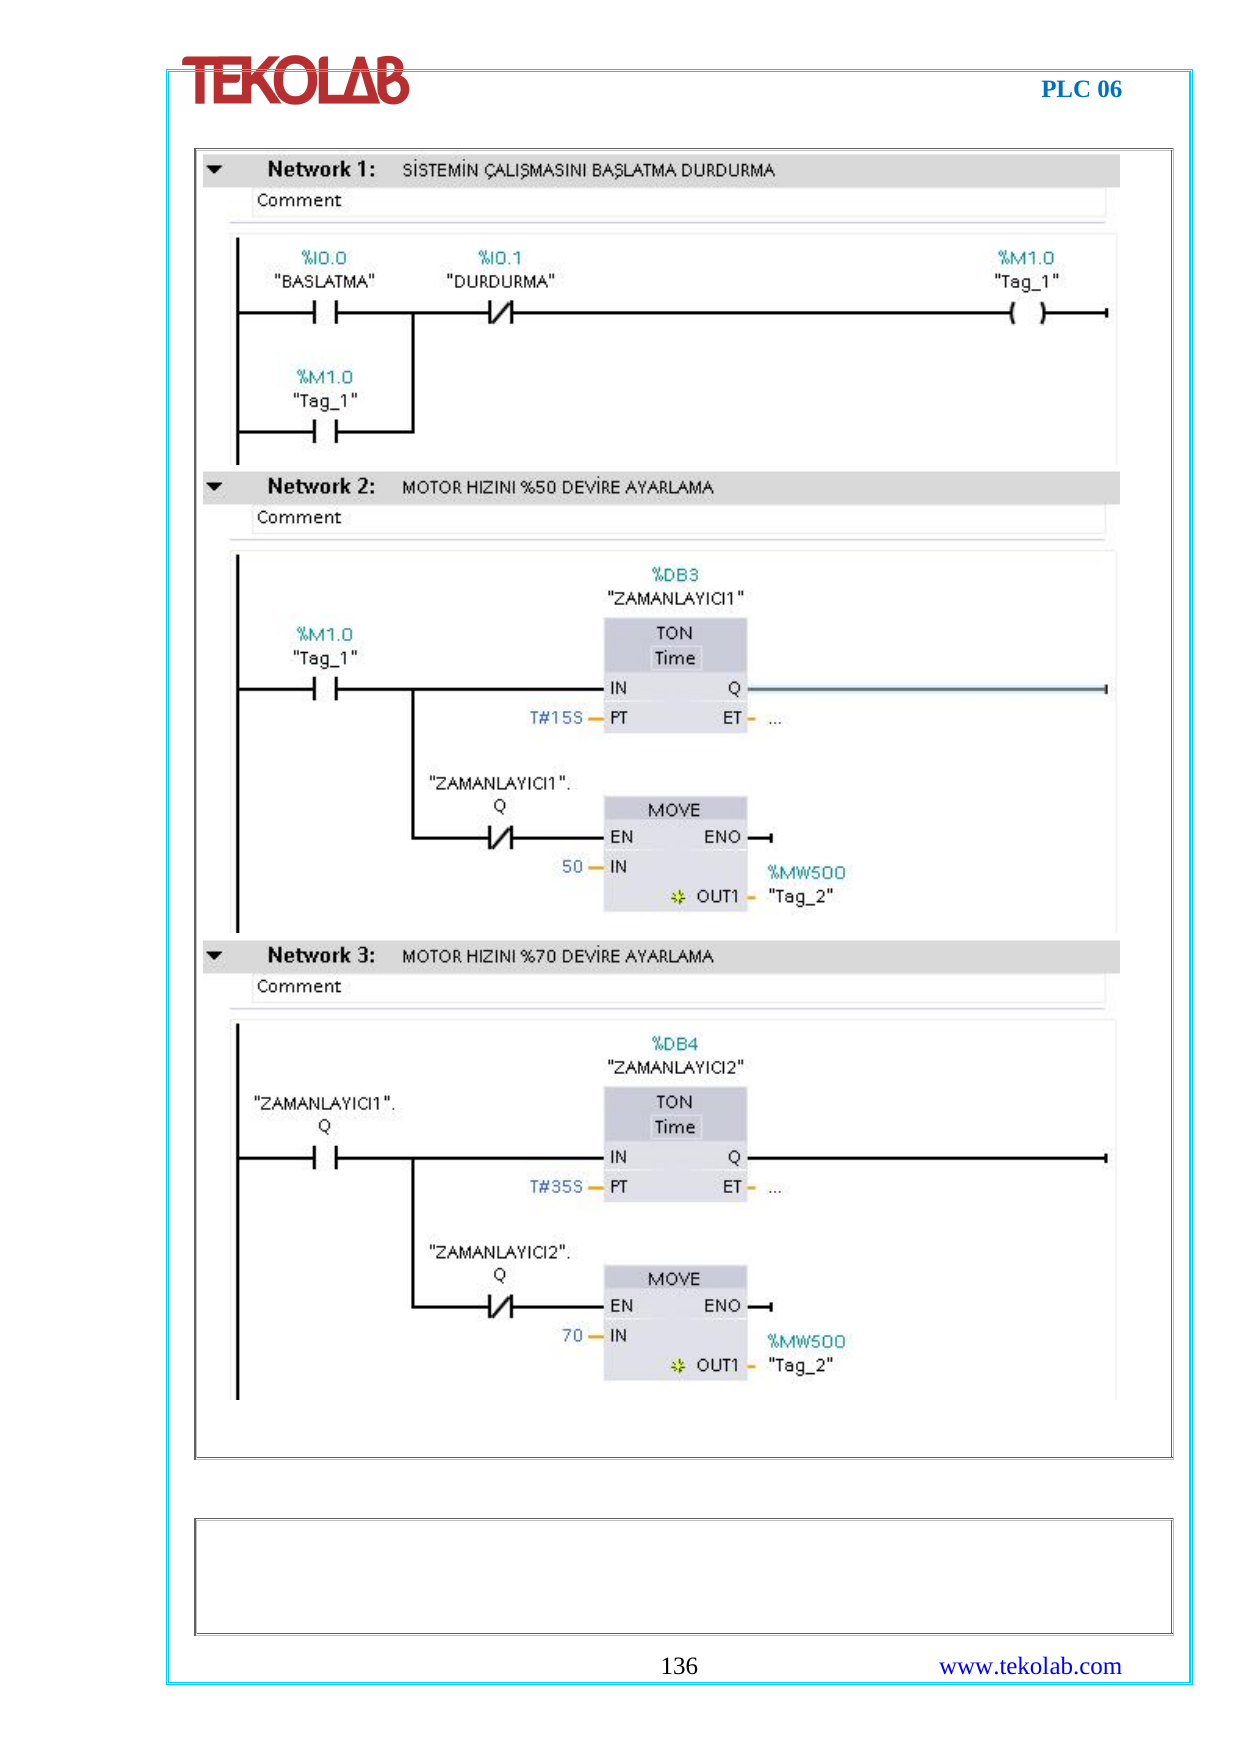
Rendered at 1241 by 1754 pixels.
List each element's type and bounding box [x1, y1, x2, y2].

table_header [197, 151, 1171, 1457]
picture [175, 73, 418, 114]
picture [175, 46, 418, 68]
picture [202, 151, 1120, 1400]
table_header [197, 1521, 1171, 1633]
